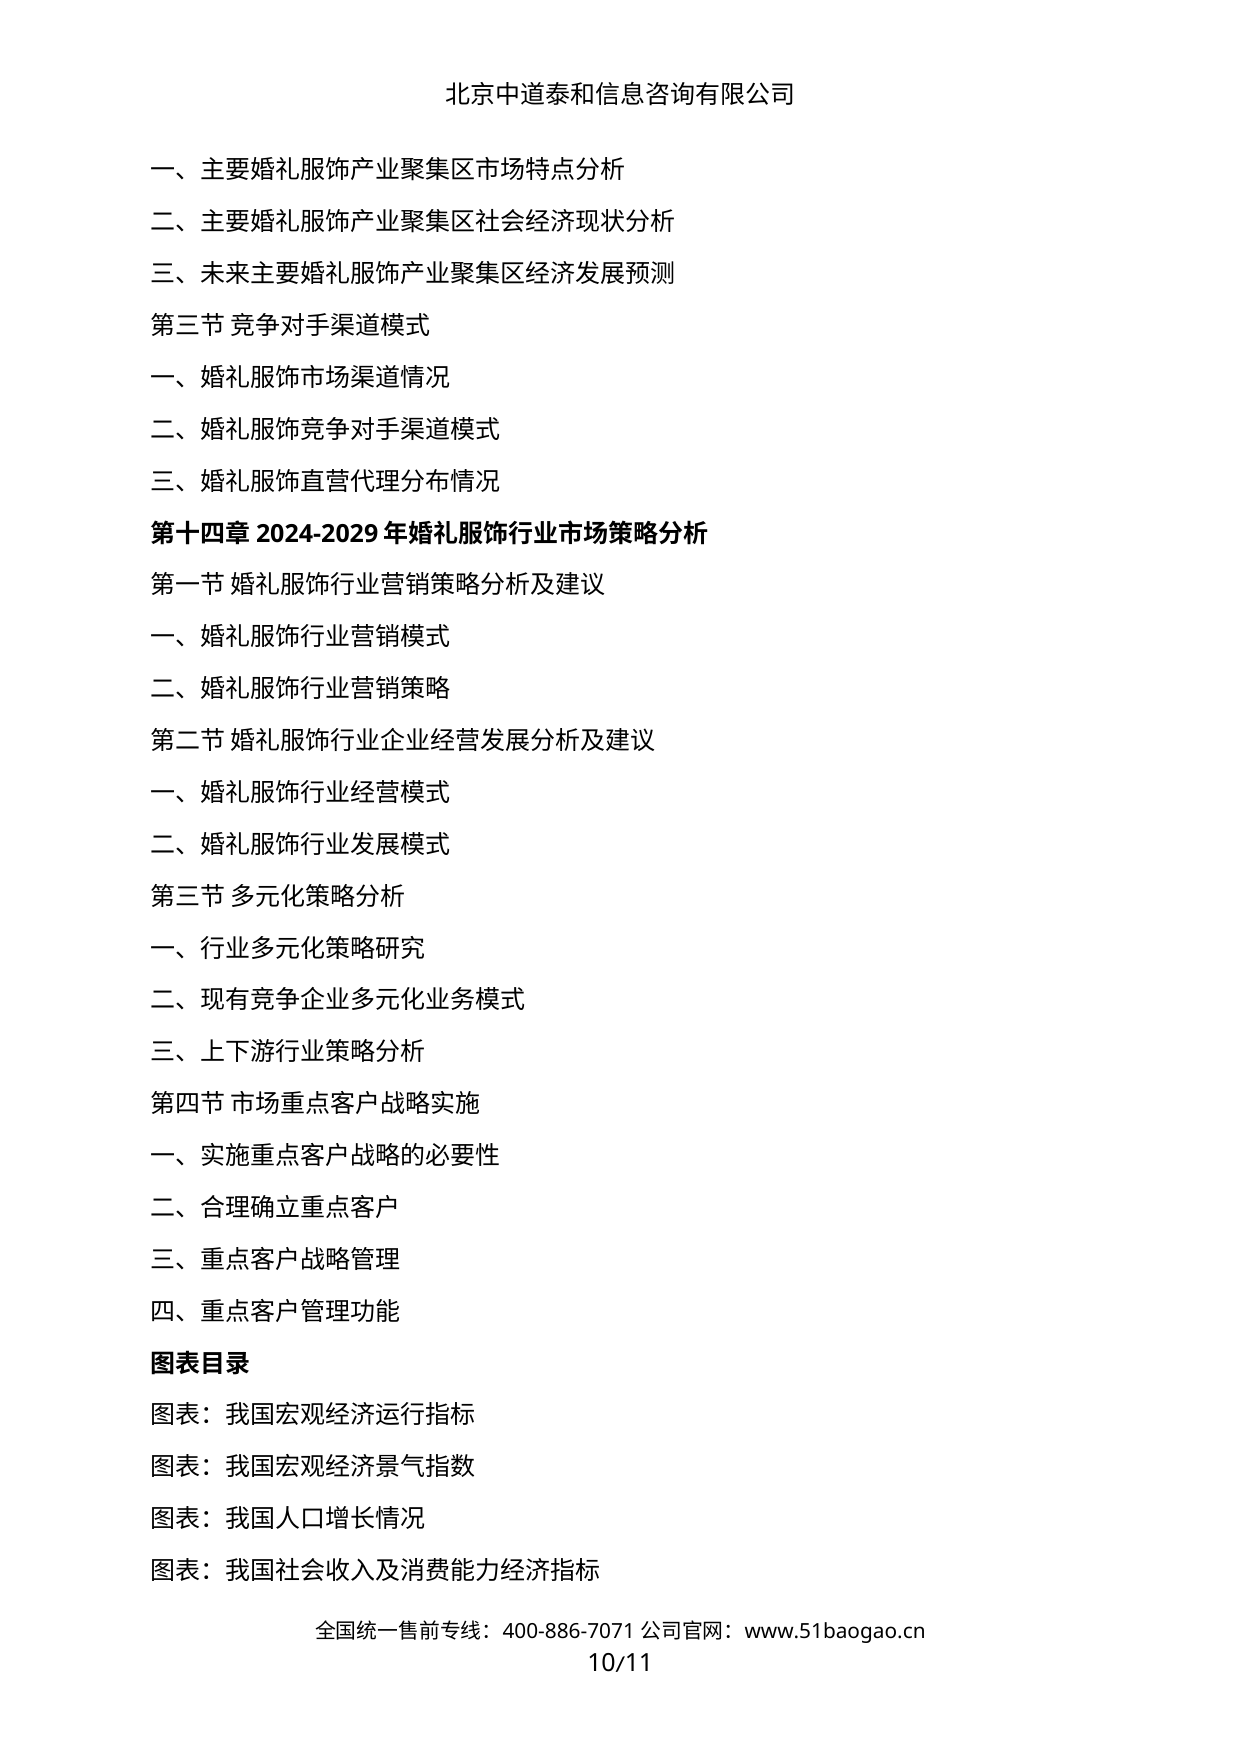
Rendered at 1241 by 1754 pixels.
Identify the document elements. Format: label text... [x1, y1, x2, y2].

text 三、上下游行业策略分析 [150, 1032, 1090, 1068]
text 四、重点客户管理功能 [150, 1291, 1090, 1327]
text 第三节 多元化策略分析 [150, 876, 1090, 912]
text 第十四章 2024-2029年婚礼服饰行业市场策略分析 [150, 513, 1090, 549]
text 图表目录 [150, 1343, 1090, 1379]
text 一、婚礼服饰行业营销模式 [150, 617, 1090, 653]
text 一、主要婚礼服饰产业聚集区市场特点分析 [150, 150, 1090, 186]
text 二、合理确立重点客户 [150, 1187, 1090, 1224]
text 第四节 市场重点客户战略实施 [150, 1084, 1090, 1120]
text 二、主要婚礼服饰产业聚集区社会经济现状分析 [150, 202, 1090, 238]
text 三、未来主要婚礼服饰产业聚集区经济发展预测 [150, 254, 1090, 290]
text 第一节 婚礼服饰行业营销策略分析及建议 [150, 565, 1090, 601]
text 三、重点客户战略管理 [150, 1239, 1090, 1276]
text 一、婚礼服饰行业经营模式 [150, 772, 1090, 809]
text 图表：我国社会收入及消费能力经济指标 [150, 1551, 1090, 1587]
text 一、实施重点客户战略的必要性 [150, 1136, 1090, 1172]
text 三、婚礼服饰直营代理分布情况 [150, 461, 1090, 497]
text 二、婚礼服饰行业发展模式 [150, 824, 1090, 861]
text 图表：我国人口增长情况 [150, 1499, 1090, 1535]
text 第二节 婚礼服饰行业企业经营发展分析及建议 [150, 721, 1090, 757]
text 一、婚礼服饰市场渠道情况 [150, 357, 1090, 394]
text 二、现有竞争企业多元化业务模式 [150, 980, 1090, 1016]
text 图表：我国宏观经济景气指数 [150, 1447, 1090, 1483]
text 一、行业多元化策略研究 [150, 928, 1090, 964]
text 图表：我国宏观经济运行指标 [150, 1395, 1090, 1431]
text 二、婚礼服饰竞争对手渠道模式 [150, 409, 1090, 446]
text 二、婚礼服饰行业营销策略 [150, 669, 1090, 705]
text 第三节 竞争对手渠道模式 [150, 306, 1090, 342]
